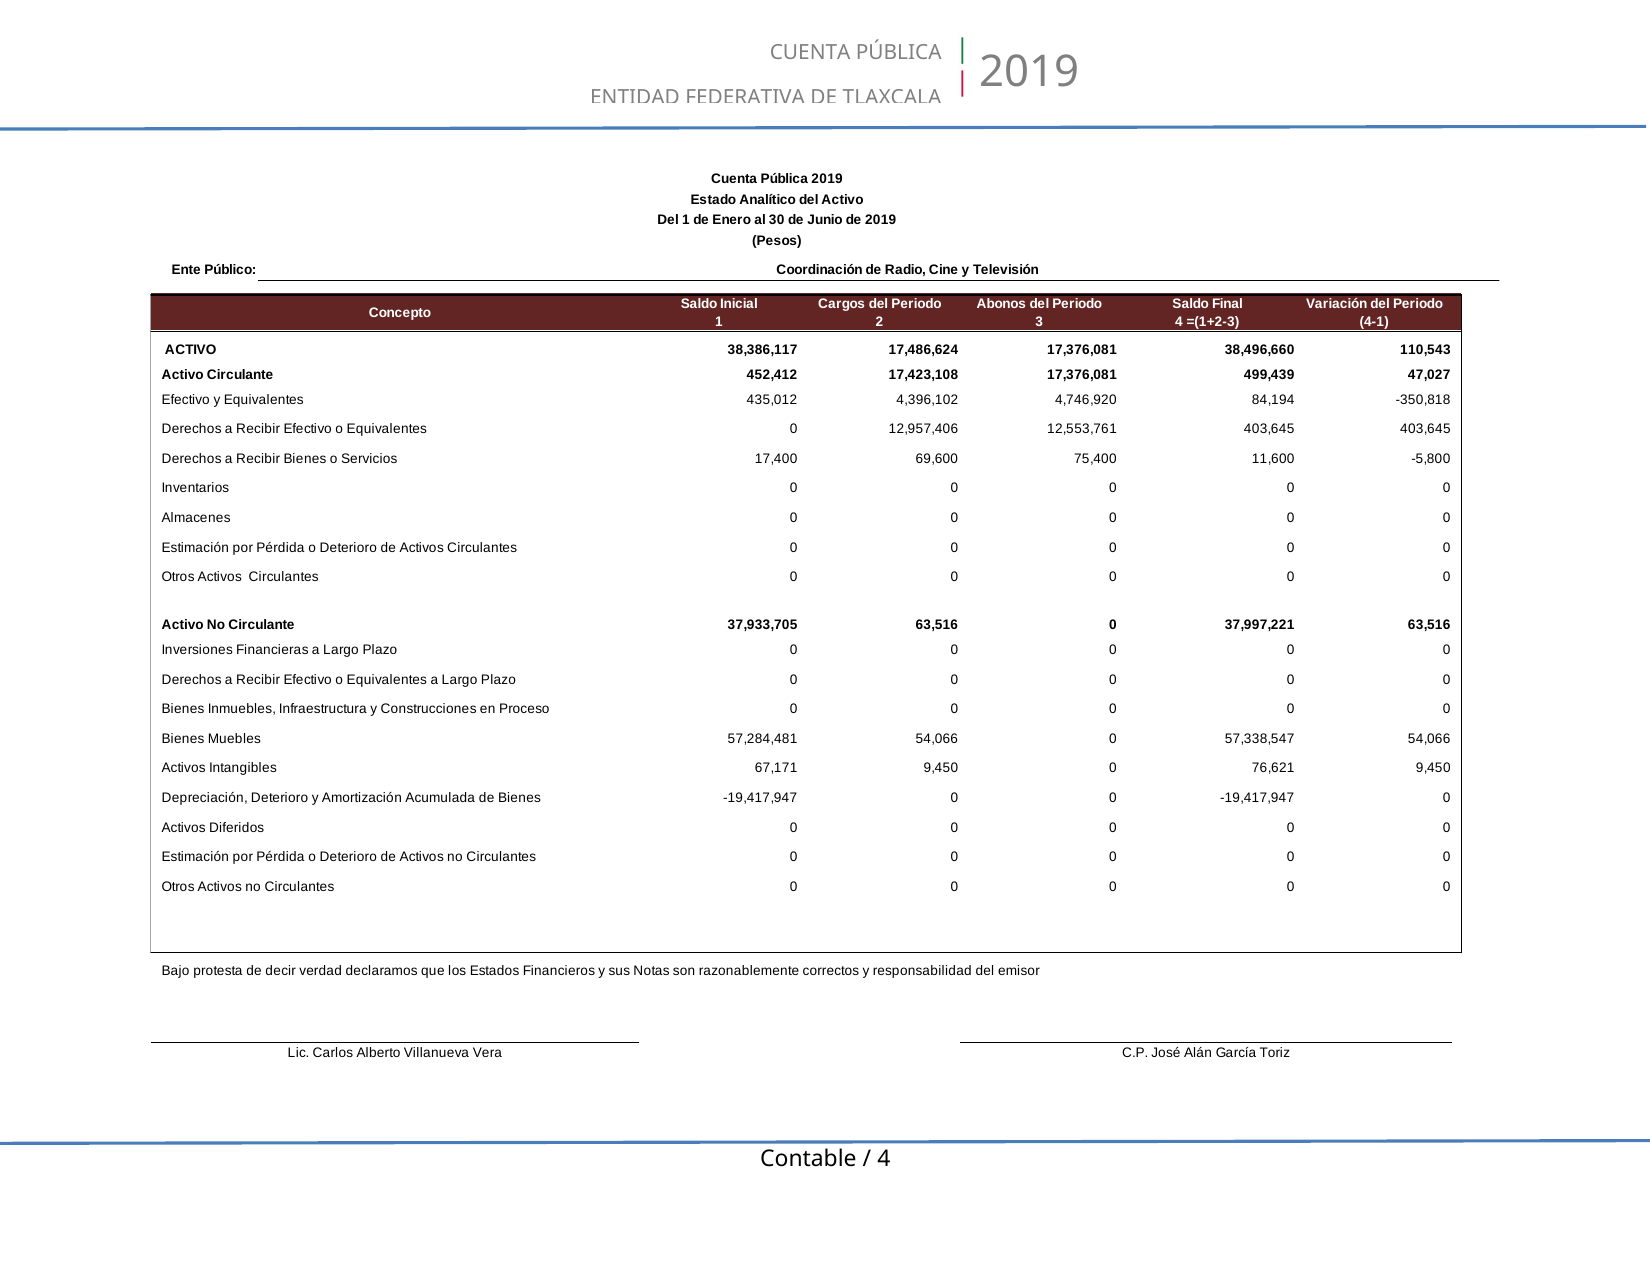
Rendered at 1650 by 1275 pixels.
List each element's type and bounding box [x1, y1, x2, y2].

picture [956, 28, 974, 100]
